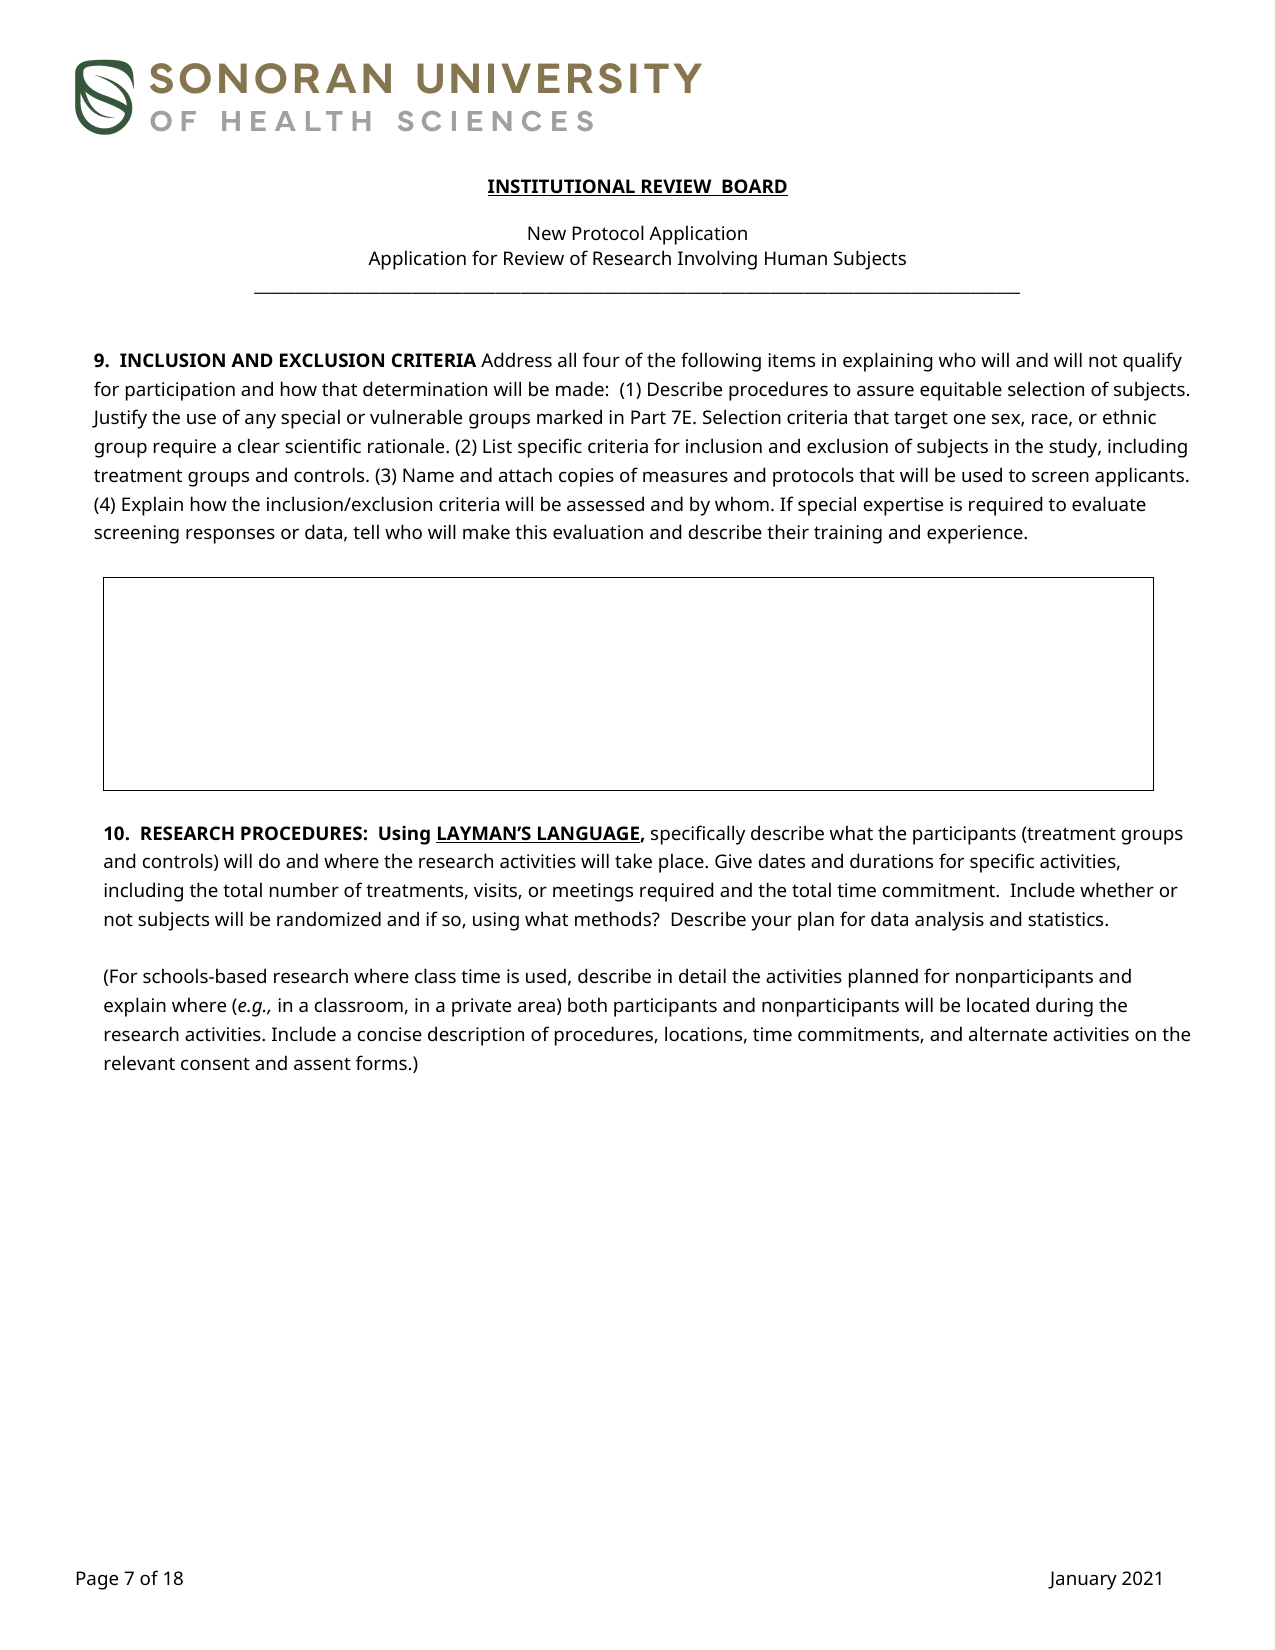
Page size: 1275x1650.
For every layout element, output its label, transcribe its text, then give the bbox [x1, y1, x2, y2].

picture [585, 182, 592, 191]
text 10. RESEARCH PROCEDURES: Using LAYMAN’S LANGUAGE, specifically describe what the participants (treatment groups and controls) will do and where the research activities will take place. Give dates and durations for specific activities, including the total number of treatments, visits, or meetings required and the total time commitment. Include whether or not subjects will be randomized and if so, using what methods? Describe your plan for data analysis and statistics. [103, 820, 1200, 932]
picture [0, 3, 788, 191]
picture [536, 181, 542, 191]
picture [778, 182, 783, 191]
table_header [104, 578, 1153, 790]
text (For schools-based research where class time is used, describe in detail the activities planned for nonparticipants and explain where (e.g., in a classroom, in a private area) both participants and nonparticipants will be located during the research activities. Include a concise description of procedures, locations, time commitments, and alternate activities on the relevant consent and assent forms.) [103, 963, 1200, 1075]
picture [737, 182, 744, 191]
text 9. INCLUSION AND EXCLUSION CRITERIA Address all four of the following items in explaining who will and will not qualify for participation and how that determination will be made: (1) Describe procedures to assure equitable selection of subjects. Justify the use of any special or vulnerable groups marked in Part 7E. Selection criteria that target one sex, race, or ethnic group require a clear scientific rationale. (2) List specific criteria for inclusion and exclusion of subjects in the study, including treatment groups and controls. (3) Name and attach copies of measures and protocols that will be used to screen applicants. (4) Explain how the inclusion/exclusion criteria will be assessed and by whom. If special expertise is required to evaluate screening responses or data, tell who will make this evaluation and describe their training and experience. [94, 347, 1200, 545]
